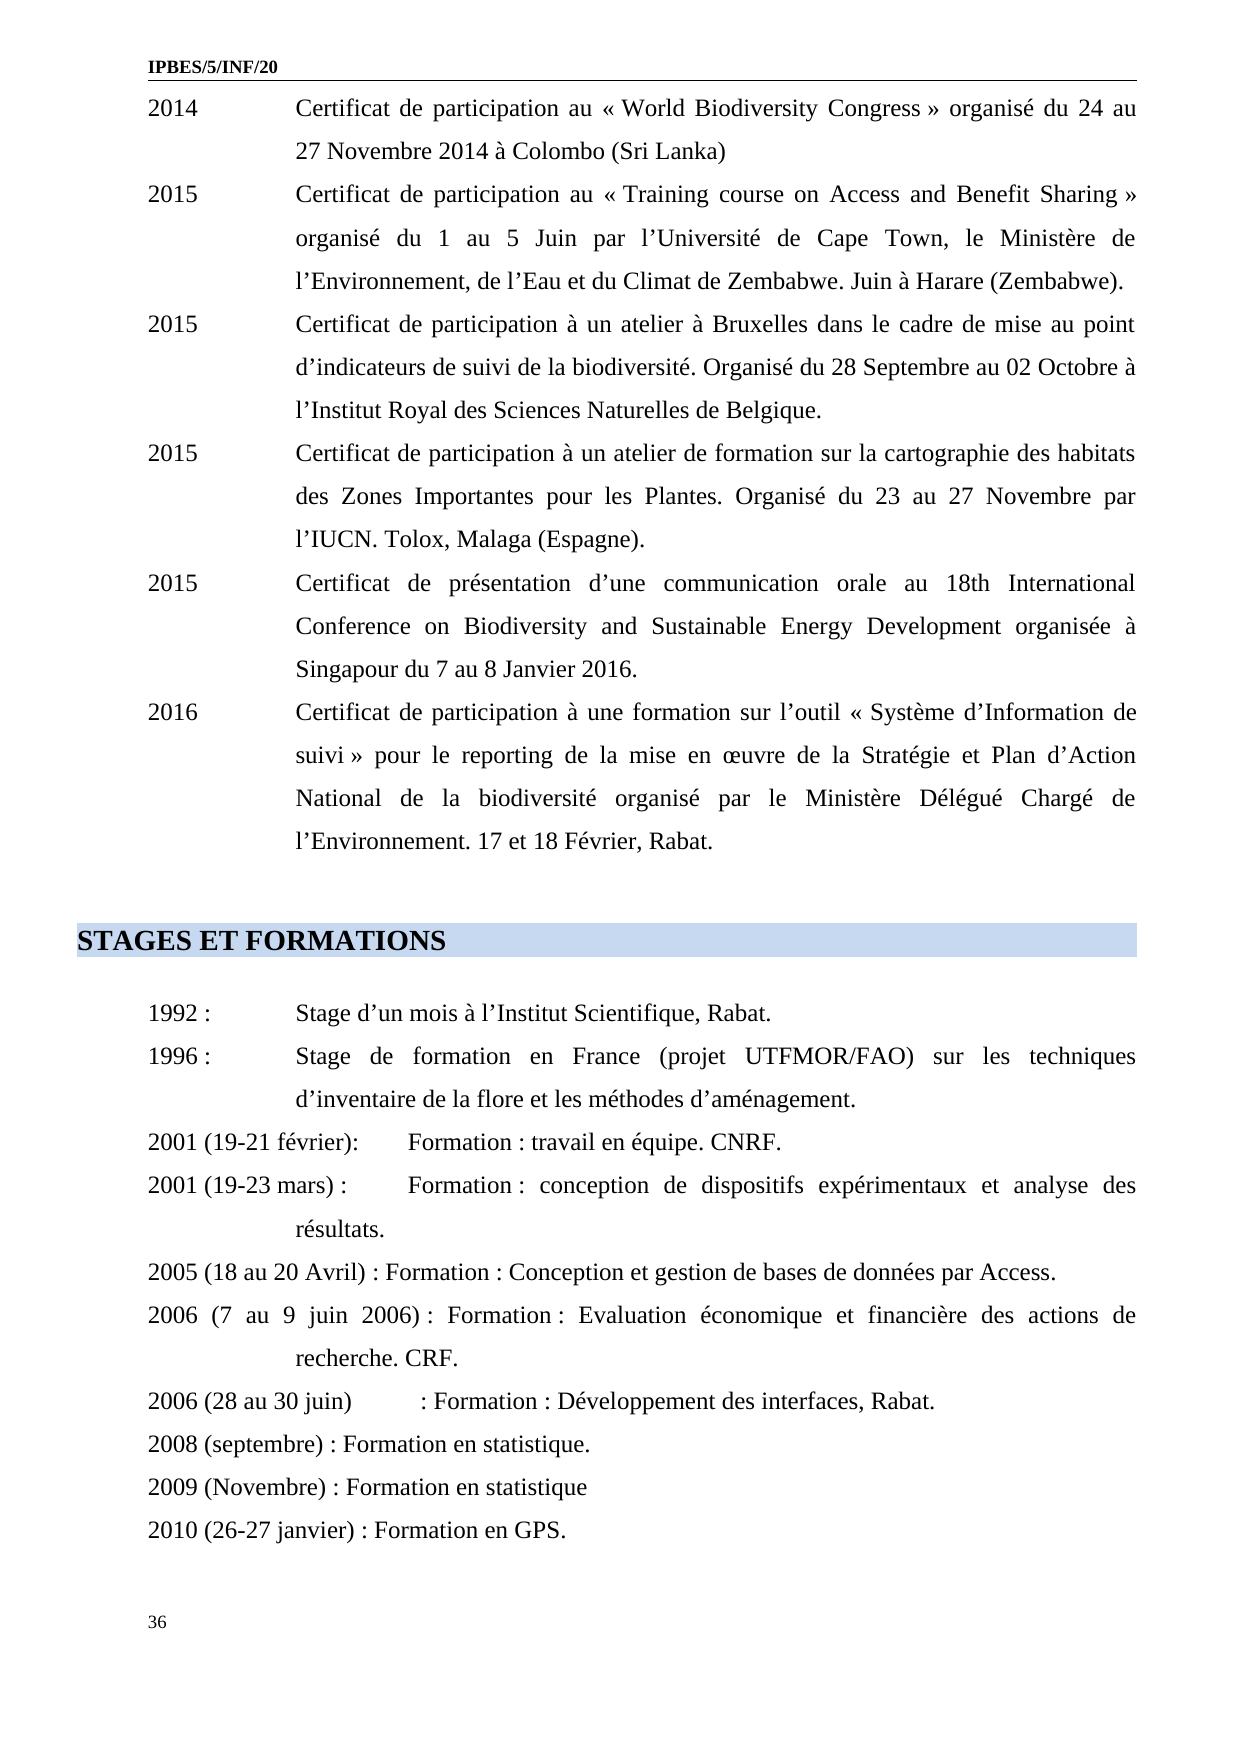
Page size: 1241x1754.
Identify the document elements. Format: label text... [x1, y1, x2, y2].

text 2015 Certificat de présentation d’une communication orale au 18th International Conference on Biodiversity and Sustainable Energy Development organisée à Singapour du 7 au 8 Janvier 2016. [148, 568, 1137, 683]
text 2014 Certificat de participation au « World Biodiversity Congress » organisé du 24 au 27 Novembre 2014 à Colombo (Sri Lanka) [148, 93, 1137, 165]
text 2010 (26-27 janvier) : Formation en GPS. [148, 1516, 1137, 1544]
text 2008 (septembre) : Formation en statistique. [148, 1429, 1137, 1458]
text 2005 (18 au 20 Avril) : Formation : Conception et gestion de bases de données par Access. [148, 1257, 1137, 1286]
text 2006 (7 au 9 juin 2006) : Formation : Evaluation économique et financière des actions de recherche. CRF. [148, 1300, 1137, 1372]
text 2015 Certificat de participation au « Training course on Access and Benefit Sharing » organisé du 1 au 5 Juin par l’Université de Cape Town, le Ministère de l’Environnement, de l’Eau et du Climat de Zembabwe. Juin à Harare (Zembabwe). [148, 179, 1137, 294]
text 1996 : Stage de formation en France (projet UTFMOR/FAO) sur les techniques d’inventaire de la flore et les méthodes d’aménagement. [148, 1041, 1137, 1113]
subtitle STAGES ET FORMATIONS [77, 923, 1137, 957]
text 2015 Certificat de participation à un atelier à Bruxelles dans le cadre de mise au point d’indicateurs de suivi de la biodiversité. Organisé du 28 Septembre au 02 Octobre à l’Institut Royal des Sciences Naturelles de Belgique. [148, 309, 1137, 424]
text 2016 Certificat de participation à une formation sur l’outil « Système d’Information de suivi » pour le reporting de la mise en œuvre de la Stratégie et Plan d’Action National de la biodiversité organisé par le Ministère Délégué Chargé de l’Environnement. 17 et 18 Février, Rabat. [148, 697, 1137, 855]
text 1992 : Stage d’un mois à l’Institut Scientifique, Rabat. [148, 998, 1137, 1027]
text 2001 (19-23 mars) : Formation : conception de dispositifs expérimentaux et analyse des résultats. [148, 1171, 1137, 1242]
text 2015 Certificat de participation à un atelier de formation sur la cartographie des habitats des Zones Importantes pour les Plantes. Organisé du 23 au 27 Novembre par l’IUCN. Tolox, Malaga (Espagne). [148, 438, 1137, 553]
text 2009 (Novembre) : Formation en statistique [148, 1472, 1137, 1501]
text 2006 (28 au 30 juin) : Formation : Développement des interfaces, Rabat. [148, 1386, 1137, 1415]
text 2001 (19-21 février): Formation : travail en équipe. CNRF. [148, 1127, 1137, 1156]
